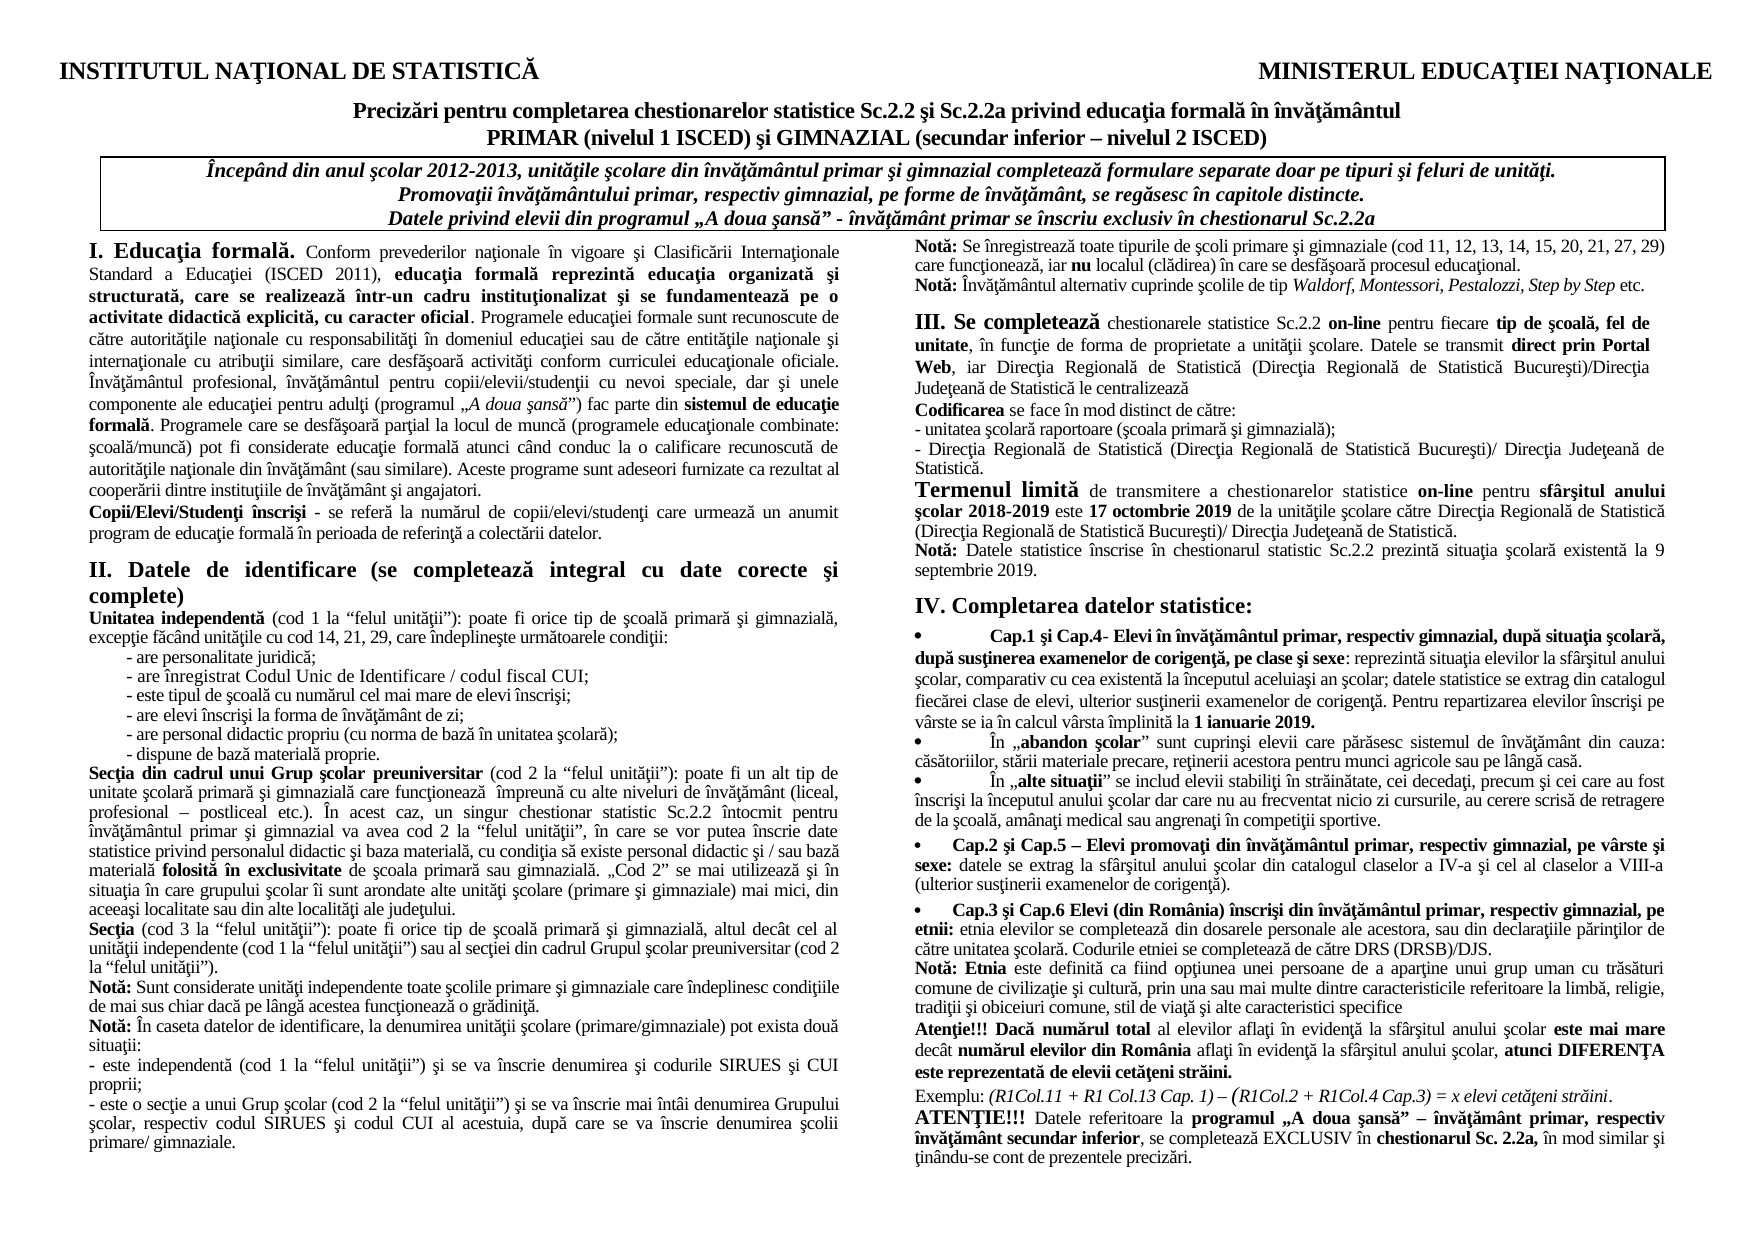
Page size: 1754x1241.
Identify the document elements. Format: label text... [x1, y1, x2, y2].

list Cap.1 şi Cap.4- Elevi în învăţământul primar, respectiv gimnazial, după situaţia şcolară, după susţinerea examenelor de corigenţă, pe clase şi sexe: reprezintă situaţia elevilor la sfârşitul anului şcolar, comparativ cu cea existentă la începutul aceluiaşi an şcolar; datele statistice se extrag din catalogul fiecărei clase de elevi, ulterior susţinerii examenelor de corigenţă. Pentru repartizarea elevilor înscrişi pe vârste se ia în calcul vârsta împlinită la 1 ianuarie 2019. [914, 625, 1665, 733]
text Precizări pentru completarea chestionarelor statistice Sc.2.2 şi Sc.2.2a privind educaţia formală în învăţământul [89, 97, 1665, 124]
text - este independentă (cod 1 la “felul unităţii”) şi se va înscrie denumirea şi codurile SIRUES şi CUI proprii; [89, 1056, 839, 1094]
list Cap.2 şi Cap.5 – Elevi promovaţi din învăţământul primar, respectiv gimnazial, pe vârste şi sexe: datele se extrag la sfârşitul anului şcolar din catalogul claselor a IV-a şi cel al claselor a VIII-a (ulterior susţinerii examenelor de corigenţă). [914, 836, 1665, 895]
text Unitatea independentă (cod 1 la “felul unităţii”): poate fi orice tip de şcoală primară şi gimnazială, excepţie făcând unităţile cu cod 14, 21, 29, care îndeplineşte următoarele condiţii: [89, 609, 839, 648]
text - este tipul de şcoală cu numărul cel mai mare de elevi înscrişi; [89, 686, 839, 706]
table_header INSTITUTUL NAŢIONAL DE STATISTICĂ [48, 56, 846, 85]
text - are personalitate juridică; [89, 648, 839, 667]
text IV. Completarea datelor statistice: [914, 592, 1665, 619]
text Exemplu: (R1Col.11 + R1 Col.13 Cap. 1) – (R1Col.2 + R1Col.4 Cap.3) = x elevi cetăţeni străini. [914, 1082, 1665, 1107]
text Termenul limită de transmitere a chestionarelor statistice on-line pentru sfârşitul anului şcolar 2018-2019 este 17 octombrie 2019 de la unităţile şcolare către Direcţia Regională de Statistică (Direcţia Regională de Statistică Bucureşti)/ Direcţia Judeţeană de Statistică. [914, 478, 1665, 541]
text - are elevi înscrişi la forma de învăţământ de zi; [89, 706, 839, 725]
subtitle II. Datele de identificare (se completează integral cu date corecte şi complete) [89, 556, 839, 609]
text Atenţie!!! Dacă numărul total al elevilor aflaţi în evidenţă la sfârşitul anului şcolar este mai mare decât numărul elevilor din România aflaţi în evidenţă la sfârşitul anului şcolar, atunci DIFERENŢA este reprezentată de elevii cetăţeni străini. [914, 1018, 1665, 1082]
text Copii/Elevi/Studenţi înscrişi - se referă la numărul de copii/elevi/studenţi care urmează un anumit program de educaţie formală în perioada de referinţă a colectării datelor. [89, 501, 839, 544]
table_header MINISTERUL EDUCAŢIEI NAŢIONALE [846, 56, 1724, 85]
text Notă: Datele statistice înscrise în chestionarul statistic Sc.2.2 prezintă situaţia şcolară existentă la 9 septembrie 2019. [914, 541, 1665, 580]
text Notă: Sunt considerate unităţi independente toate şcolile primare şi gimnaziale care îndeplinesc condiţiile de mai sus chiar dacă pe lângă acestea funcţionează o grădiniţă. [89, 978, 839, 1017]
text Secţia din cadrul unui Grup şcolar preuniversitar (cod 2 la “felul unităţii”): poate fi un alt tip de unitate şcolară primară şi gimnazială care funcţionează împreună cu alte niveluri de învăţământ (liceal, profesional – postliceal etc.). În acest caz, un singur chestionar statistic Sc.2.2 întocmit pentru învăţământul primar şi gimnazial va avea cod 2 la “felul unităţii”, în care se vor putea înscrie date statistice privind personalul didactic şi baza materială, cu condiţia să existe personal didactic şi / sau bază materială folosită în exclusivitate de şcoala primară sau gimnazială. „Cod 2” se mai utilizează şi în situaţia în care grupului şcolar îi sunt arondate alte unităţi şcolare (primare şi gimnaziale) mai mici, din aceeaşi localitate sau din alte localităţi ale judeţului. [89, 764, 839, 920]
text - are personal didactic propriu (cu norma de bază în unitatea şcolară); [89, 725, 839, 744]
text - Direcţia Regională de Statistică (Direcţia Regională de Statistică Bucureşti)/ Direcţia Judeţeană de Statistică. [914, 440, 1665, 478]
text PRIMAR (nivelul 1 ISCED) şi GIMNAZIAL (secundar inferior – nivelul 2 ISCED) [89, 124, 1665, 150]
text Codificarea se face în mod distinct de către: [914, 399, 1650, 420]
text - dispune de bază materială proprie. [89, 744, 839, 764]
text Notă: În caseta datelor de identificare, la denumirea unităţii şcolare (primare/gimnaziale) pot exista două situaţii: [89, 1017, 839, 1056]
text Secţia (cod 3 la “felul unităţii”): poate fi orice tip de şcoală primară şi gimnazială, altul decât cel al unităţii independente (cod 1 la “felul unităţii”) sau al secţiei din cadrul Grupul şcolar preuniversitar (cod 2 la “felul unităţii”). [89, 920, 839, 978]
text III. Se completează chestionarele statistice Sc.2.2 on-line pentru fiecare tip de şcoală, fel de unitate, în funcţie de forma de proprietate a unităţii şcolare. Datele se transmit direct prin Portal Web, iar Direcţia Regională de Statistică (Direcţia Regională de Statistică Bucureşti)/Direcţia Judeţeană de Statistică le centralizează [914, 308, 1650, 399]
text Notă: Se înregistrează toate tipurile de şcoli primare şi gimnaziale (cod 11, 12, 13, 14, 15, 20, 21, 27, 29) care funcţionează, iar nu localul (clădirea) în care se desfăşoară procesul educaţional. [914, 237, 1665, 276]
text Notă: Învăţământul alternativ cuprinde şcolile de tip Waldorf, Montessori, Pestalozzi, Step by Step etc. [914, 276, 1665, 295]
text ATENŢIE!!! Datele referitoare la programul „A doua şansă” – învăţământ primar, respectiv învăţământ secundar inferior, se completează EXCLUSIV în chestionarul Sc. 2.2a, în mod similar şi ţinându-se cont de prezentele precizări. [914, 1107, 1665, 1168]
text - are înregistrat Codul Unic de Identificare / codul fiscal CUI; [89, 667, 824, 686]
text - unitatea şcolară raportoare (şcoala primară şi gimnazială); [914, 420, 1650, 440]
text Notă: Etnia este definită ca fiind opţiunea unei persoane de a aparţine unui grup uman cu trăsături comune de civilizaţie şi cultură, prin una sau mai multe dintre caracteristicile referitoare la limbă, religie, tradiţii şi obiceiuri comune, stil de viaţă şi alte caracteristici specifice [914, 959, 1665, 1018]
table_header Începând din anul şcolar 2012-2013, unităţile şcolare din învăţământul primar şi gimnazial completează formulare separate doar pe tipuri şi feluri de unităţi. Promovaţii învăţământului primar, respectiv gimnazial, pe forme de învăţământ, se regăsesc în capitole distincte. Datele privind elevii din programul „A doua şansă” - învăţământ primar se înscriu exclusiv în chestionarul Sc.2.2a [101, 158, 1664, 230]
list În „alte situaţii” se includ elevii stabiliţi în străinătate, cei decedaţi, precum şi cei care au fost înscrişi la începutul anului şcolar dar care nu au frecventat nicio zi cursurile, au cerere scrisă de retragere de la şcoală, amânaţi medical sau angrenaţi în competiţii sportive. [914, 772, 1665, 830]
list În „abandon şcolar” sunt cuprinşi elevii care părăsesc sistemul de învăţământ din cauza: căsătoriilor, stării materiale precare, reţinerii acestora pentru munci agricole sau pe lângă casă. [914, 733, 1665, 772]
text I. Educaţia formală. Conform prevederilor naţionale în vigoare şi Clasificării Internaţionale Standard a Educaţiei (ISCED 2011), educaţia formală reprezintă educaţia organizată şi structurată, care se realizează într-un cadru instituţionalizat şi se fundamentează pe o activitate didactică explicită, cu caracter oficial. Programele educaţiei formale sunt recunoscute de către autorităţile naţionale cu responsabilităţi în domeniul educaţiei sau de către entităţile naţionale şi internaţionale cu atribuţii similare, care desfăşoară activităţi conform curriculei educaţionale oficiale. Învăţământul profesional, învăţământul pentru copii/elevii/studenţii cu nevoi speciale, dar şi unele componente ale educaţiei pentru adulţi (programul „A doua şansă”) fac parte din sistemul de educaţie formală. Programele care se desfăşoară parţial la locul de muncă (programele educaţionale combinate: şcoală/muncă) pot fi considerate educaţie formală atunci când conduc la o calificare recunoscută de autorităţile naţionale din învăţământ (sau similare). Aceste programe sunt adeseori furnizate ca rezultat al cooperării dintre instituţiile de învăţământ şi angajatori. [89, 237, 839, 501]
list Cap.3 şi Cap.6 Elevi (din România) înscrişi din învăţământul primar, respectiv gimnazial, pe etnii: etnia elevilor se completează din dosarele personale ale acestora, sau din declaraţiile părinţilor de către unitatea şcolară. Codurile etniei se completează de către DRS (DRSB)/DJS. [914, 901, 1665, 959]
text - este o secţie a unui Grup şcolar (cod 2 la “felul unităţii”) şi se va înscrie mai întâi denumirea Grupului şcolar, respectiv codul SIRUES şi codul CUI al acestuia, după care se va înscrie denumirea şcolii primare/ gimnaziale. [89, 1094, 839, 1153]
